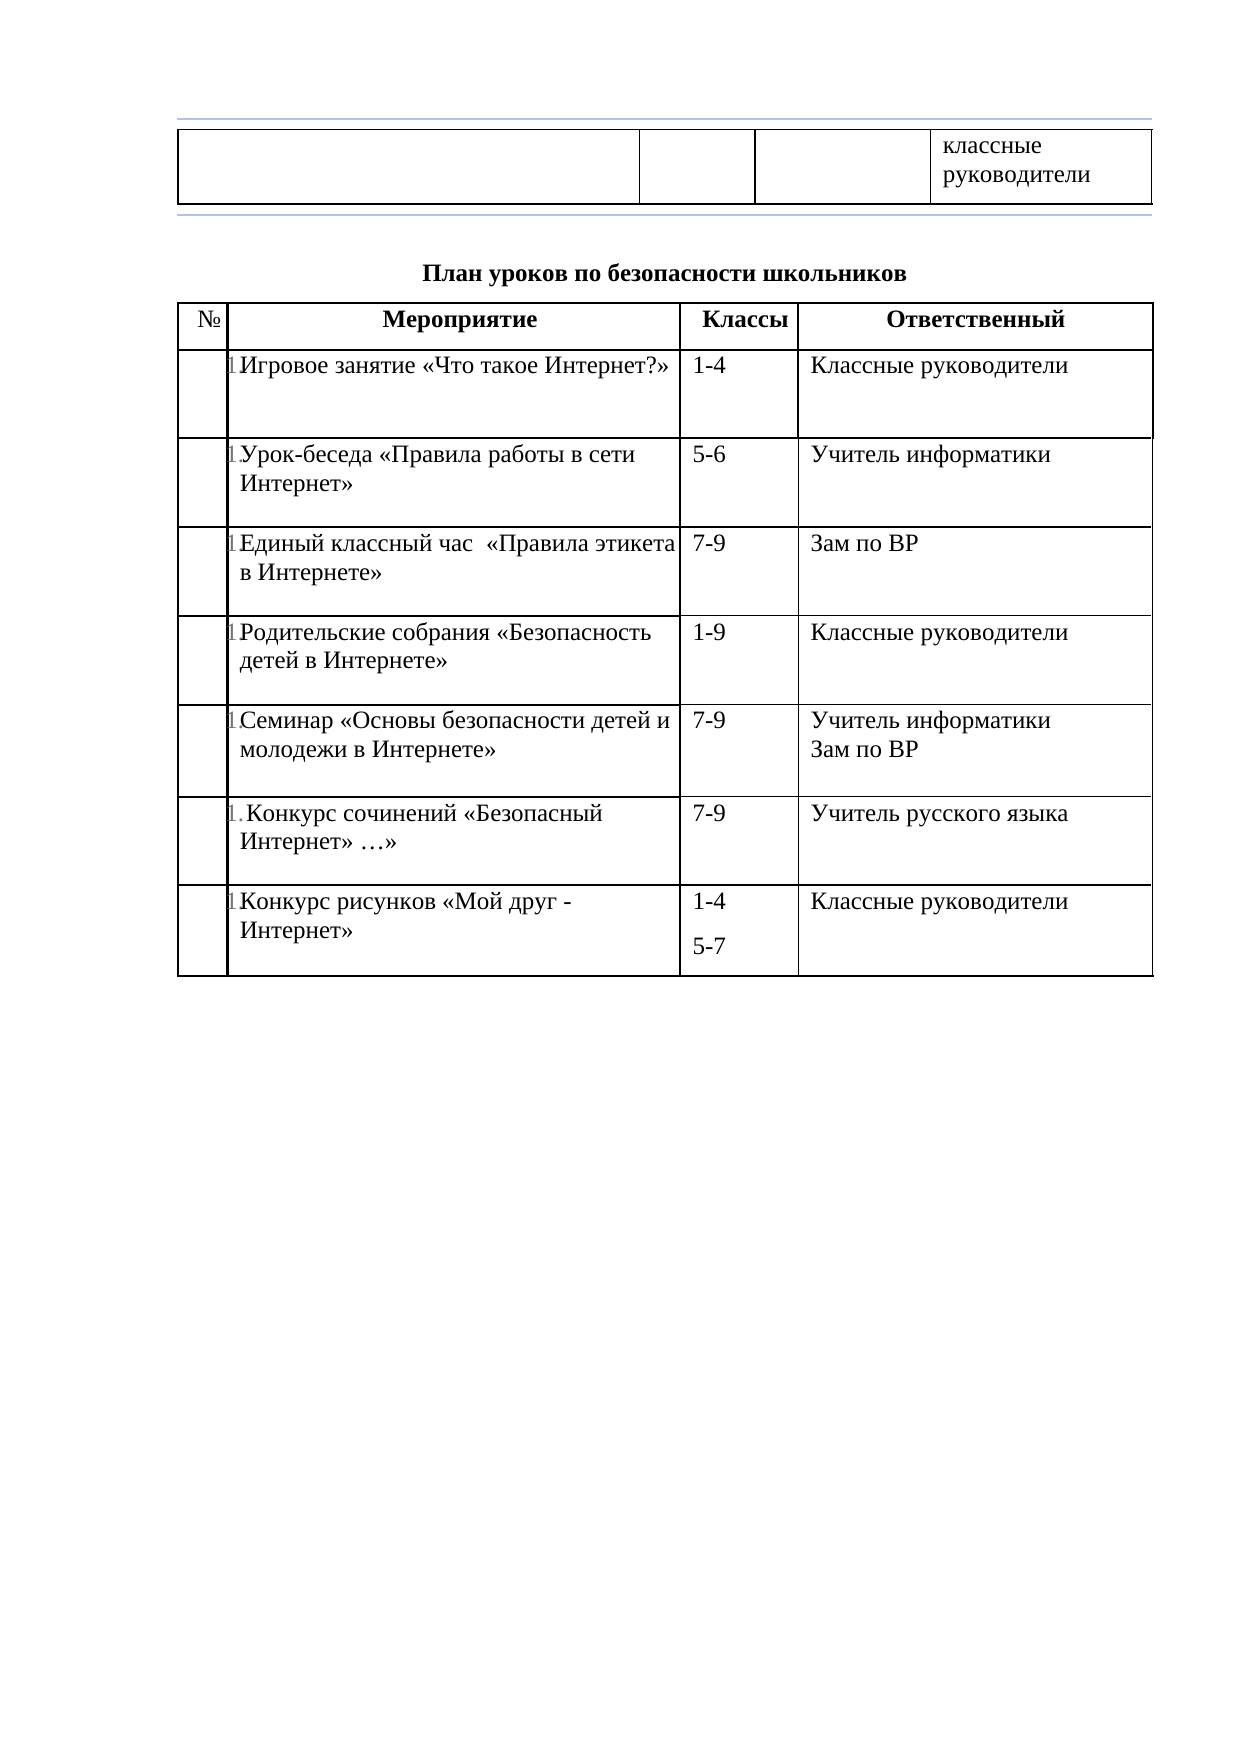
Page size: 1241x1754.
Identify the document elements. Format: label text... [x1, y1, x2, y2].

table_cell 7-9 [681, 797, 798, 884]
table_cell Классные руководители [799, 884, 1152, 975]
table_cell [179, 351, 226, 437]
table_header [640, 130, 754, 203]
text План уроков по безопасности школьников [177, 258, 1152, 286]
table_header [177, 120, 1152, 129]
table_cell Единый классный час «Правила этикета в Интернете» [229, 528, 679, 615]
table_cell 1-9 [681, 616, 798, 703]
table_cell Учитель русского языка [799, 796, 1152, 884]
table_cell 1-4 5-7 [681, 886, 798, 975]
table_cell Урок-беседа «Правила работы в сети Интернет» [229, 439, 679, 526]
table_header [179, 130, 639, 203]
table_cell Учитель информатики [799, 437, 1152, 526]
table_cell Классные руководители [799, 615, 1152, 703]
table_cell 7-9 [681, 705, 798, 796]
table_cell [179, 617, 226, 703]
table_header Классы [681, 304, 797, 348]
table_cell Конкурс рисунков «Мой друг -Интернет» [229, 886, 679, 975]
table_cell Игровое занятие «Что такое Интернет?» [229, 351, 679, 437]
table_cell Семинар «Основы безопасности детей и молодежи в Интернете» [229, 706, 679, 796]
table_cell [179, 528, 226, 615]
table_cell Классные руководители [799, 351, 1152, 437]
table_header Мероприятие [229, 304, 679, 348]
table_header [177, 205, 1152, 214]
table_cell Учитель информатики Зам по ВР [799, 704, 1152, 796]
table_cell [179, 706, 226, 796]
table_cell 1-4 [681, 351, 797, 437]
table_header [931, 130, 1151, 203]
table_cell 5-6 [681, 439, 798, 526]
table_header [756, 130, 930, 203]
table_cell 7-9 [681, 528, 798, 615]
table_cell Конкурс сочинений «Безопасный Интернет» …» [229, 798, 679, 884]
table_header № [179, 304, 226, 348]
table_cell [179, 439, 226, 526]
table_cell [179, 886, 226, 975]
table_cell Зам по ВР [799, 526, 1152, 615]
table_cell [179, 798, 226, 884]
table_header Ответственный [799, 304, 1152, 348]
table_cell Родительские собрания «Безопасность детей в Интернете» [229, 617, 679, 703]
